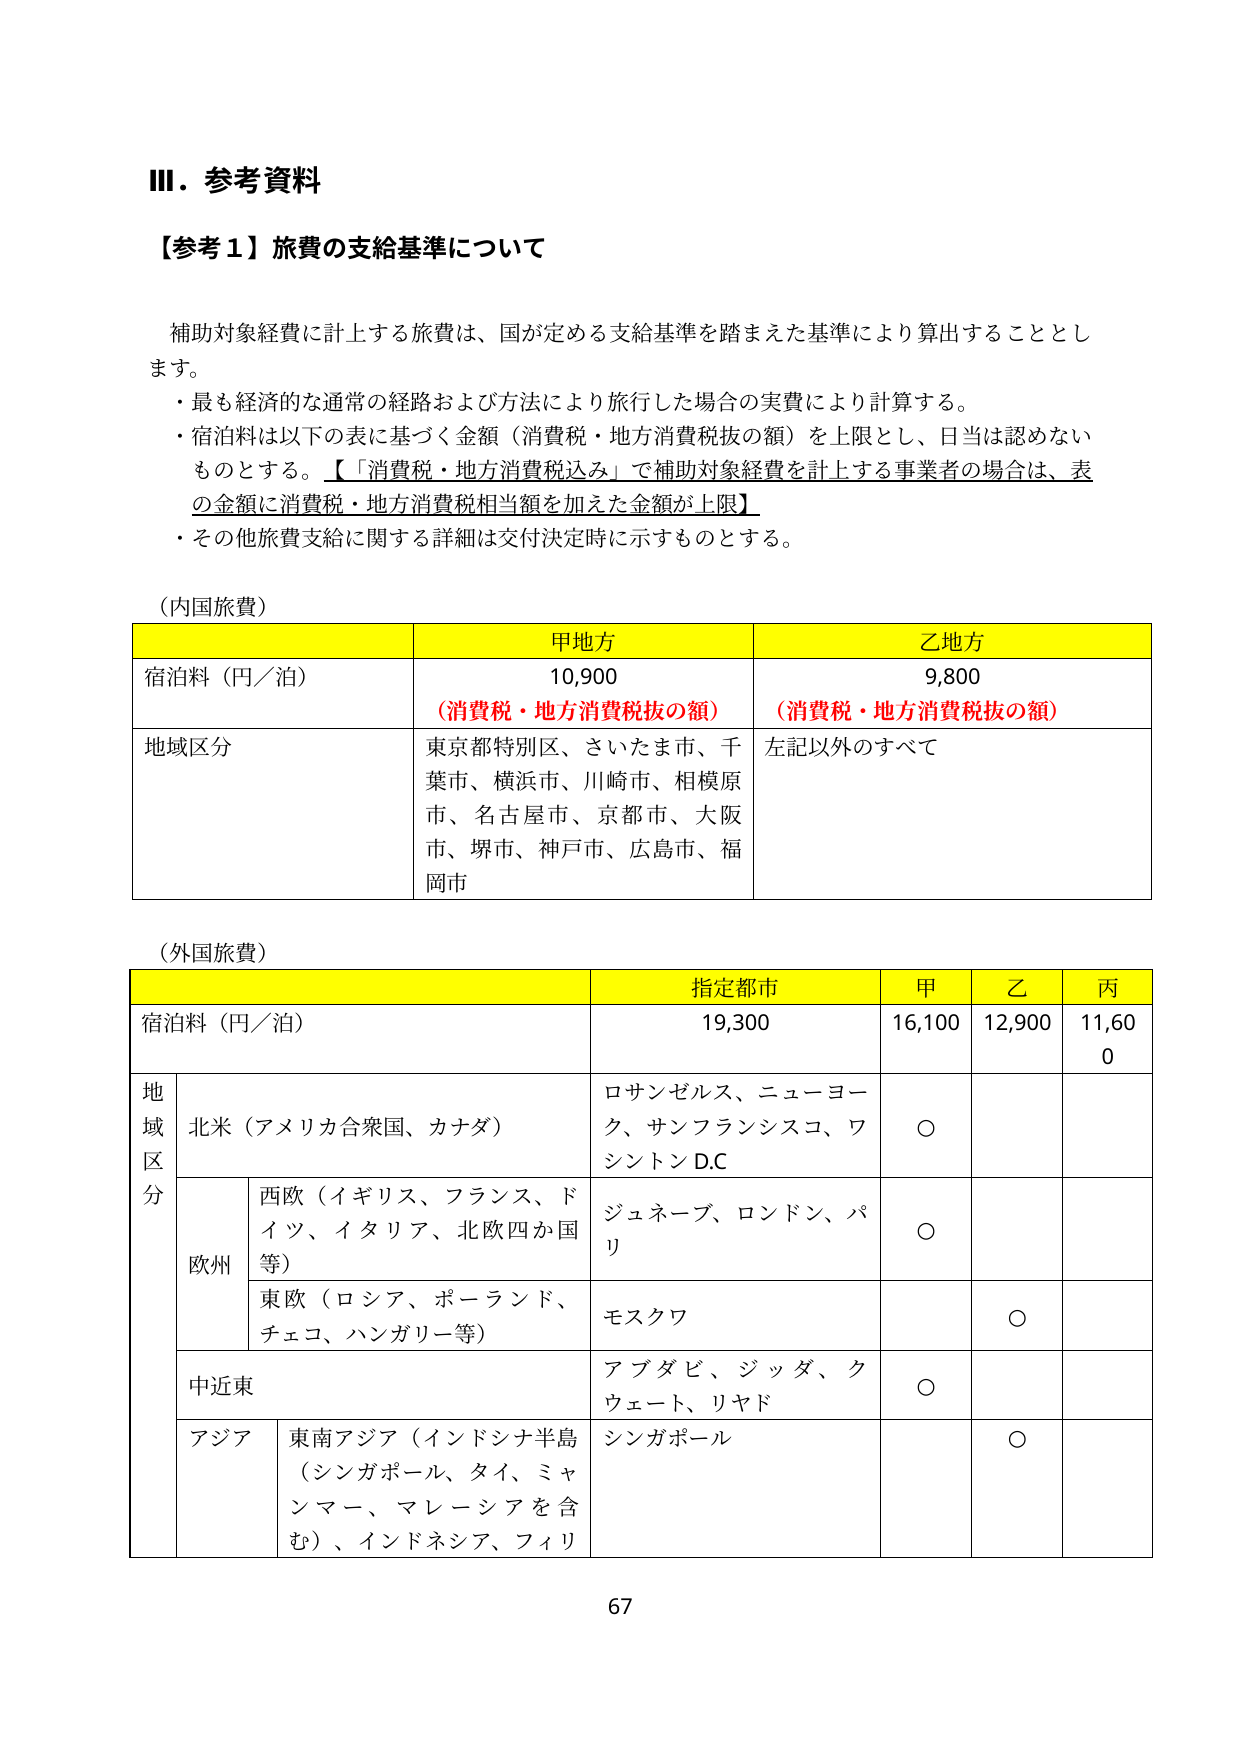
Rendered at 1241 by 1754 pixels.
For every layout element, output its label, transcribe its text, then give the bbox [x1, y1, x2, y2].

table_cell [972, 1074, 1062, 1177]
table_cell ○ [881, 1351, 971, 1419]
table_cell 地域区分 [131, 1074, 176, 1557]
table_cell ○ [881, 1178, 971, 1280]
table_cell ジュネーブ、ロンドン、パリ [591, 1178, 880, 1280]
table_cell 欧州 [177, 1178, 248, 1350]
table_cell 宿泊料（円／泊） [133, 659, 413, 727]
table_cell 北米（アメリカ合衆国、カナダ） [177, 1074, 590, 1177]
table_cell [1063, 1420, 1152, 1557]
table_cell 10,900 （消費税・地方消費税抜の額） [414, 659, 753, 727]
text Ⅲ．参考資料 [148, 144, 1092, 213]
text 【参考１】旅費の支給基準について [148, 213, 1092, 281]
table_cell [1063, 1351, 1152, 1419]
table_cell ○ [881, 1074, 971, 1177]
table_cell 左記以外のすべて [754, 729, 1151, 899]
table_cell 西欧（イギリス、フランス、ドイツ、イタリア、北欧四か国等） [249, 1178, 590, 1280]
table_header 甲 [881, 970, 971, 1004]
text （外国旅費） [148, 934, 1092, 969]
table_cell 9,800 （消費税・地方消費税抜の額） [754, 659, 1151, 727]
table_cell ○ [972, 1420, 1062, 1557]
table_cell [1063, 1074, 1152, 1177]
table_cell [278, 1420, 590, 1557]
table_cell 19,300 [591, 1005, 880, 1073]
table_cell 東京都特別区、さいたま市、千葉市、横浜市、川崎市、相模原市、名古屋市、京都市、大阪市、堺市、神戸市、広島市、福岡市 [414, 729, 753, 899]
text ・最も経済的な通常の経路および方法により旅行した場合の実費により計算する。 [148, 384, 1092, 418]
table_cell [881, 1281, 971, 1350]
table_cell 宿泊料（円／泊） [131, 1005, 590, 1073]
table_cell 中近東 [177, 1351, 590, 1419]
table_header 甲地方 [414, 624, 753, 658]
table_cell [1063, 1281, 1152, 1350]
table_cell 東欧（ロシア、ポーランド、チェコ、ハンガリー等） [249, 1281, 590, 1350]
table_cell アジア [177, 1420, 277, 1557]
table_header 丙 [1063, 970, 1152, 1004]
table_cell ○ [972, 1281, 1062, 1350]
table_cell 16,100 [881, 1005, 971, 1073]
text ・その他旅費支給に関する詳細は交付決定時に示すものとする。 [169, 520, 1092, 554]
table_header 指定都市 [591, 970, 880, 1004]
table_cell 地域区分 [133, 729, 413, 899]
table_cell [972, 1178, 1062, 1280]
table_cell シンガポール [591, 1420, 880, 1557]
text 補助対象経費に計上する旅費は、国が定める支給基準を踏まえた基準により算出することとします。 [148, 315, 1092, 384]
text （内国旅費） [148, 589, 1092, 623]
text ・宿泊料は以下の表に基づく金額（消費税・地方消費税抜の額）を上限とし、日当は認めないものとする。【「消費税・地方消費税込み」で補助対象経費を計上する事業者の場合は、表の金額に消費税・地方消費税相当額を加えた金額が上限】 [169, 418, 1092, 520]
table_cell 12,900 [972, 1005, 1062, 1073]
table_cell 11,600 [1063, 1005, 1152, 1073]
table_cell モスクワ [591, 1281, 880, 1350]
table_cell ロサンゼルス、ニューヨーク、サンフランシスコ、ワシントンD.C [591, 1074, 880, 1177]
table_cell [972, 1351, 1062, 1419]
table_header 乙 [972, 970, 1062, 1004]
table_cell アブダビ、ジッダ、クウェート、リヤド [591, 1351, 880, 1419]
table_header 乙地方 [754, 624, 1151, 658]
table_cell [881, 1420, 971, 1557]
table_header [131, 970, 590, 1004]
table_header [133, 624, 413, 658]
table_cell [1063, 1178, 1152, 1280]
